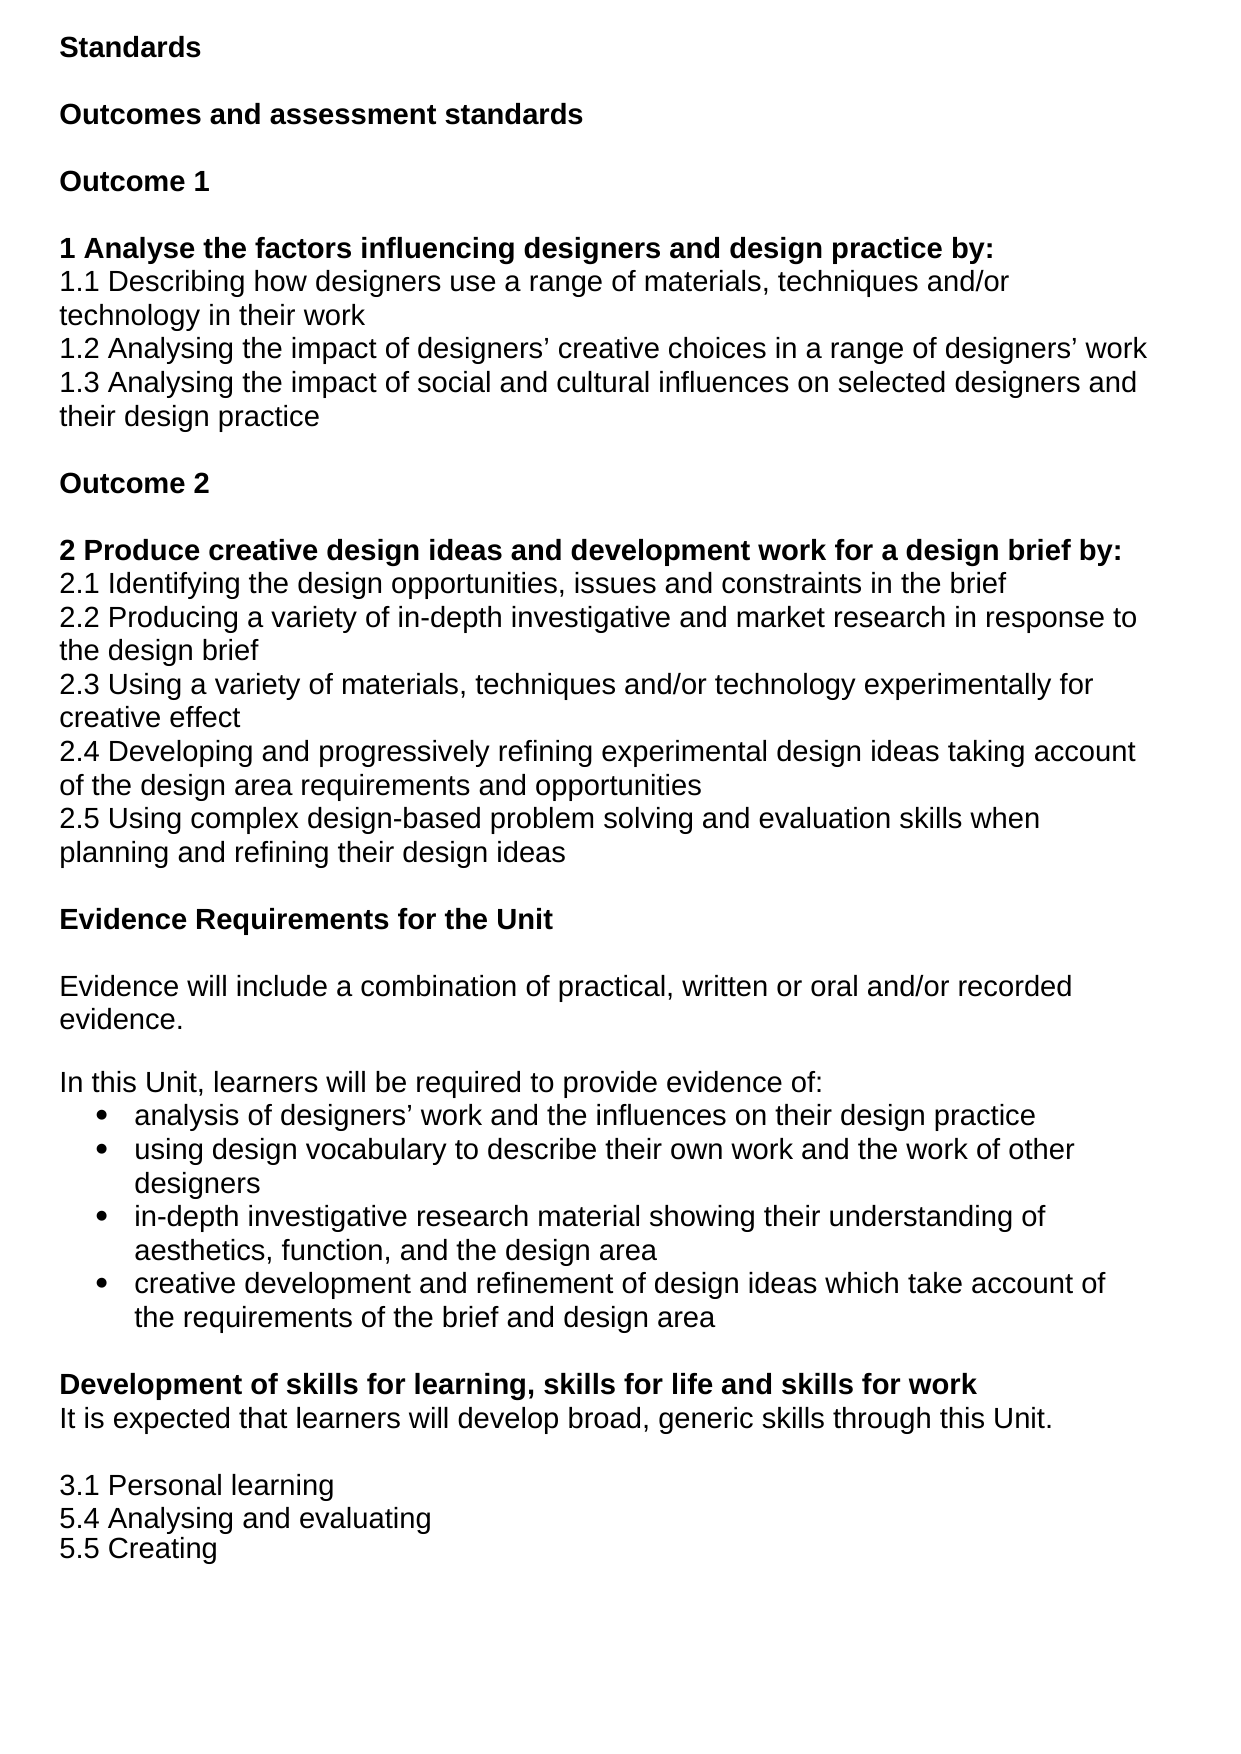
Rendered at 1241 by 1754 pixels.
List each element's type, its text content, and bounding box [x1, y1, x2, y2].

text 3.1 Personal learning [59, 1468, 1152, 1501]
text 2.3 Using a variety of materials, techniques and/or technology experimentally for creative effect [59, 667, 1152, 734]
text 5.5 Creating [59, 1535, 1152, 1564]
text Development of skills for learning, skills for life and skills for work [59, 1367, 1152, 1401]
text Evidence will include a combination of practical, written or oral and/or recorded evidence. [59, 969, 1152, 1036]
text Outcomes and assessment standards [59, 97, 1152, 130]
text 1 Analyse the factors influencing designers and design practice by: [59, 231, 1152, 264]
list analysis of designers’ work and the influences on their design practice [97, 1098, 1152, 1132]
text 2 Produce creative design ideas and development work for a design brief by: [59, 533, 1152, 566]
list creative development and refinement of design ideas which take account of the requirements of the brief and design area [97, 1266, 1152, 1334]
list in-depth investigative research material showing their understanding of aesthetics, function, and the design area [97, 1199, 1152, 1266]
list using design vocabulary to describe their own work and the work of other designers [97, 1132, 1152, 1199]
text In this Unit, learners will be required to provide evidence of: [59, 1064, 1152, 1098]
text 2.5 Using complex design-based problem solving and evaluation skills when planning and refining their design ideas [59, 801, 1152, 868]
text 1.3 Analysing the impact of social and cultural influences on selected designers and their design practice [59, 365, 1152, 432]
text 2.4 Developing and progressively refining experimental design ideas taking account of the design area requirements and opportunities [59, 734, 1152, 801]
text 2.2 Producing a variety of in-depth investigative and market research in response to the design brief [59, 600, 1152, 667]
text 1.1 Describing how designers use a range of materials, techniques and/or technology in their work [59, 264, 1152, 331]
text Outcome 2 [59, 466, 1152, 499]
text 1.2 Analysing the impact of designers’ creative choices in a range of designers’ work [59, 331, 1152, 365]
text 5.4 Analysing and evaluating [59, 1501, 1152, 1535]
text Standards [59, 29, 1152, 63]
text 2.1 Identifying the design opportunities, issues and constraints in the brief [59, 566, 1152, 600]
text Outcome 1 [59, 164, 1152, 197]
text It is expected that learners will develop broad, generic skills through this Unit. [59, 1401, 1152, 1434]
text Evidence Requirements for the Unit [59, 902, 1152, 935]
